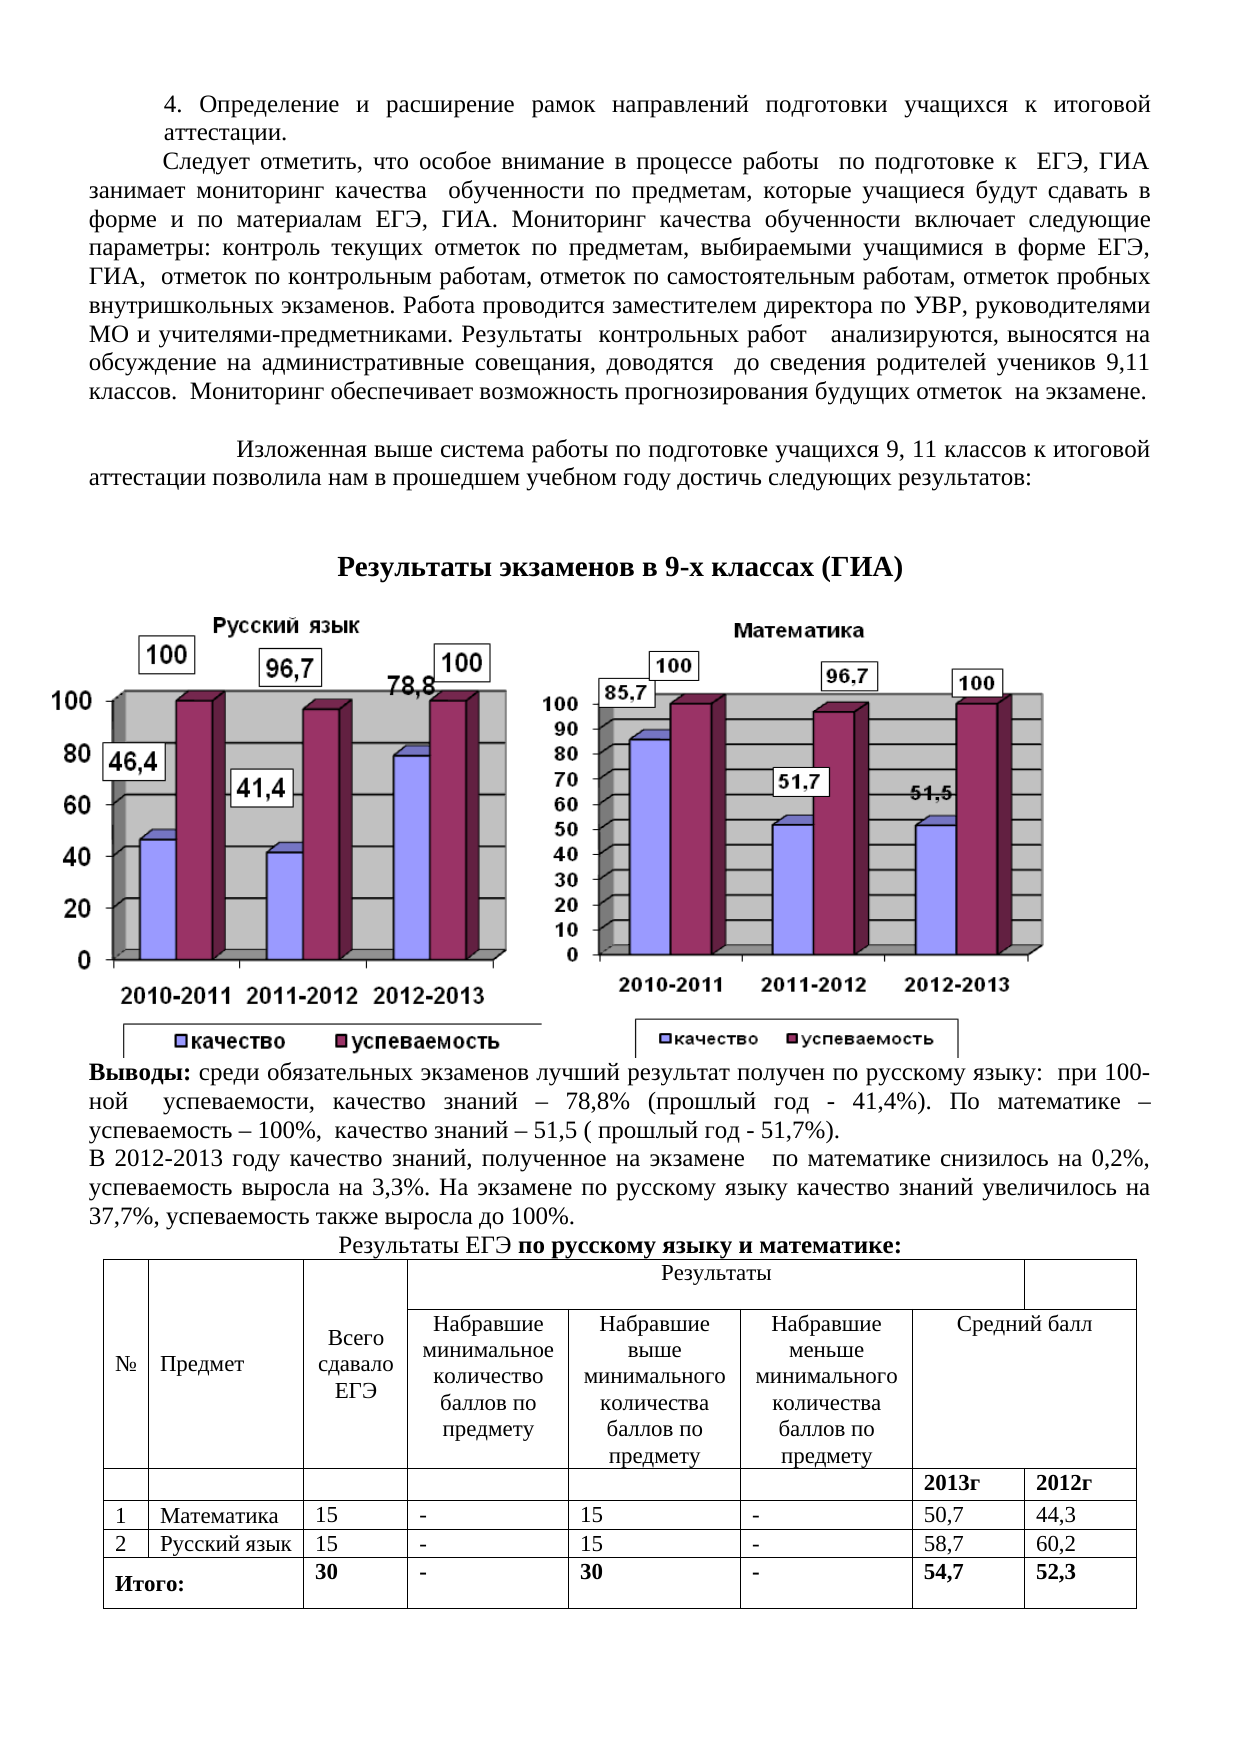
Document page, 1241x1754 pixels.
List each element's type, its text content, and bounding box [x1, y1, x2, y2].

table_cell Средний балл [913, 1310, 1136, 1468]
table_cell 1 [104, 1501, 148, 1528]
text Выводы: среди обязательных экзаменов лучший результат получен по русскому языку: при 100-ной успеваемости, качество знаний – 78,8% (прошлый год - 41,4%). По математике – успеваемость – 100%, качество знаний – 51,5 ( прошлый год - 51,7%). [89, 1057, 1152, 1143]
table_cell - [741, 1501, 912, 1528]
text Результаты экзаменов в 9-х классах (ГИА) [89, 549, 1152, 582]
table_cell 15 [569, 1530, 740, 1557]
list Следует отметить, что особое внимание в процессе работы по подготовке к ЕГЭ, ГИА занимает мониторинг качества обученности по предметам, которые учащиеся будут сдавать в форме и по материалам ЕГЭ, ГИА. Мониторинг качества обученности включает следующие параметры: контроль текущих отметок по предметам, выбираемыми учащимися в форме ЕГЭ, ГИА, отметок по контрольным работам, отметок по самостоятельным работам, отметок пробных внутришкольных экзаменов. Работа проводится заместителем директора по УВР, руководителями МО и учителями-предметниками. Результаты контрольных работ анализируются, выносятся на обсуждение на административные совещания, доводятся до сведения родителей учеников 9,11 классов. Мониторинг обеспечивает возможность прогнозирования будущих отметок на экзамене. [89, 146, 1152, 405]
table_header Предмет [149, 1260, 303, 1468]
table_cell Итого: [104, 1558, 303, 1608]
table_cell [149, 1469, 303, 1500]
table_cell [741, 1469, 912, 1500]
table_cell - [408, 1501, 568, 1528]
table_cell [304, 1469, 407, 1500]
table_cell - [408, 1530, 568, 1557]
table_header [1025, 1260, 1136, 1309]
table_cell 15 [304, 1501, 407, 1528]
picture [51, 617, 1047, 1058]
table_cell 30 [304, 1558, 407, 1608]
table_cell 44,3 [1025, 1501, 1136, 1528]
list Изложенная выше система работы по подготовке учащихся 9, 11 классов к итоговой аттестации позволила нам в прошедшем учебном году достичь следующих результатов: [89, 434, 1152, 491]
table_cell [569, 1469, 740, 1500]
table_cell 50,7 [913, 1501, 1024, 1528]
table_cell - [741, 1558, 912, 1608]
table_cell 2013г [913, 1469, 1024, 1500]
table_cell 60,2 [1025, 1530, 1136, 1557]
table_cell 52,3 [1025, 1558, 1136, 1608]
table_cell Набравшие выше минимального количества баллов по предмету [569, 1310, 740, 1468]
text В 2012-2013 году качество знаний, полученное на экзамене по математике снизилось на 0,2%, успеваемость выросла на 3,3%. На экзамене по русскому языку качество знаний увеличилось на 37,7%, успеваемость также выросла до 100%. [89, 1143, 1152, 1230]
table_cell 54,7 [913, 1558, 1024, 1608]
table_cell Набравшие минимальное количество баллов по предмету [408, 1310, 568, 1468]
table_header Всего сдавало ЕГЭ [304, 1260, 407, 1468]
table_cell Набравшие меньше минимального количества баллов по предмету [741, 1310, 912, 1468]
table_cell [104, 1469, 148, 1500]
table_cell 30 [569, 1558, 740, 1608]
table_cell Математика [149, 1501, 303, 1528]
table_cell Русский язык [149, 1530, 303, 1557]
table_cell 15 [304, 1530, 407, 1557]
table_header Результаты [408, 1260, 1024, 1309]
table_cell 2 [104, 1530, 148, 1557]
table_cell 58,7 [913, 1530, 1024, 1557]
table_cell - [408, 1558, 568, 1608]
table_cell - [741, 1530, 912, 1557]
table_cell [408, 1469, 568, 1500]
table_cell 2012г [1025, 1469, 1136, 1500]
table_cell 15 [569, 1501, 740, 1528]
text Результаты ЕГЭ по русскому языку и математике: [89, 1230, 1152, 1258]
text 4. Определение и расширение рамок направлений подготовки учащихся к итоговой аттестации. [164, 89, 1152, 146]
table_header № [104, 1260, 148, 1468]
